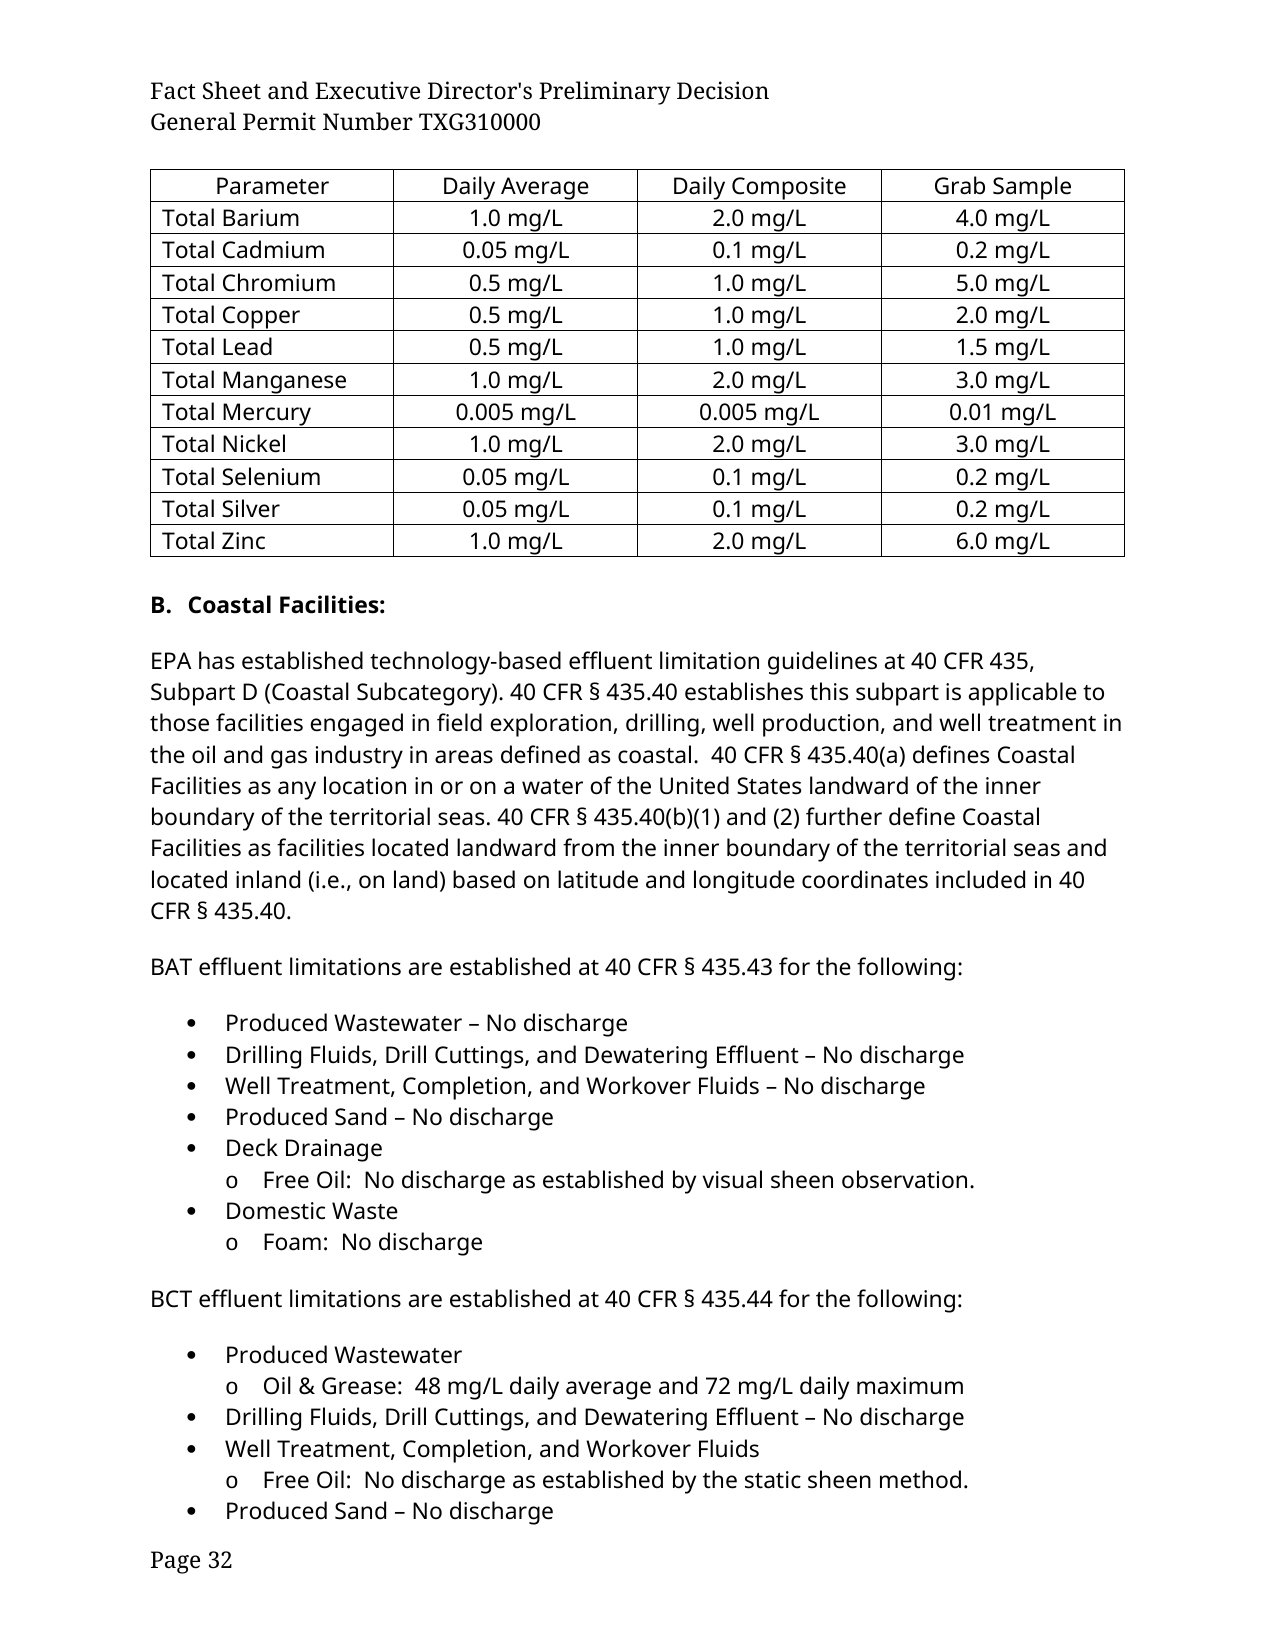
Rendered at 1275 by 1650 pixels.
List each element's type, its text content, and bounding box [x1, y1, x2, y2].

table_cell 0.5 mg/L [394, 299, 637, 330]
table_cell 2.0 mg/L [638, 202, 881, 233]
table_cell 0.01 mg/L [882, 396, 1124, 427]
table_cell 0.05 mg/L [394, 493, 637, 524]
table_cell 4.0 mg/L [882, 202, 1124, 233]
table_cell Total Chromium [151, 267, 393, 298]
table_cell 0.5 mg/L [394, 267, 637, 298]
table_cell 2.0 mg/L [638, 428, 881, 459]
list Domestic Waste [187, 1195, 1125, 1226]
table_cell Total Copper [151, 299, 393, 330]
list Produced Sand – No discharge [187, 1101, 1125, 1132]
table_header Daily Average [394, 170, 637, 201]
table_cell 0.1 mg/L [638, 234, 881, 266]
table_cell 1.0 mg/L [638, 299, 881, 330]
list Drilling Fluids, Drill Cuttings, and Dewatering Effluent – No discharge [187, 1038, 1125, 1070]
list Produced Wastewater – No discharge [187, 1007, 1125, 1038]
table_cell Total Silver [151, 493, 393, 524]
table_cell 0.1 mg/L [638, 493, 881, 524]
table_cell 1.0 mg/L [638, 331, 881, 362]
table_cell 0.2 mg/L [882, 460, 1124, 492]
table_header Parameter [151, 170, 393, 201]
table_cell Total Mercury [151, 396, 393, 427]
table_cell 1.0 mg/L [394, 364, 637, 395]
table_cell 2.0 mg/L [638, 525, 881, 556]
table_cell Total Manganese [151, 364, 393, 395]
table_cell 1.0 mg/L [394, 428, 637, 459]
table_cell 3.0 mg/L [882, 364, 1124, 395]
list Oil & Grease: 48 mg/L daily average and 72 mg/L daily maximum [225, 1370, 1125, 1401]
table_cell 0.05 mg/L [394, 460, 637, 492]
table_cell 0.1 mg/L [638, 460, 881, 492]
table_header Grab Sample [882, 170, 1124, 201]
table_cell 1.0 mg/L [394, 525, 637, 556]
list Drilling Fluids, Drill Cuttings, and Dewatering Effluent – No discharge [187, 1401, 1125, 1433]
table_cell 0.5 mg/L [394, 331, 637, 362]
text EPA has established technology-based effluent limitation guidelines at 40 CFR 435, Subpart D (Coastal Subcategory). 40 CFR § 435.40 establishes this subpart is applicable to those facilities engaged in field exploration, drilling, well production, and well treatment in the oil and gas industry in areas defined as coastal. 40 CFR § 435.40(a) defines Coastal Facilities as any location in or on a water of the United States landward of the inner boundary of the territorial seas. 40 CFR § 435.40(b)(1) and (2) further define Coastal Facilities as facilities located landward from the inner boundary of the territorial seas and located inland (i.e., on land) based on latitude and longitude coordinates included in 40 CFR § 435.40. [150, 645, 1125, 926]
table_cell 1.5 mg/L [882, 331, 1124, 362]
table_cell 0.2 mg/L [882, 234, 1124, 266]
text BCT effluent limitations are established at 40 CFR § 435.44 for the following: [150, 1282, 1125, 1314]
table_cell 3.0 mg/L [882, 428, 1124, 459]
table_header Daily Composite [638, 170, 881, 201]
list Produced Sand – No discharge [187, 1495, 1125, 1526]
table_cell Total Lead [151, 331, 393, 362]
table_cell 1.0 mg/L [394, 202, 637, 233]
list Free Oil: No discharge as established by visual sheen observation. [225, 1163, 1125, 1195]
list Well Treatment, Completion, and Workover Fluids [187, 1433, 1125, 1464]
table_cell 0.005 mg/L [638, 396, 881, 427]
table_cell Total Barium [151, 202, 393, 233]
table_cell 0.005 mg/L [394, 396, 637, 427]
list Foam: No discharge [225, 1226, 1125, 1257]
table_cell Total Nickel [151, 428, 393, 459]
text BAT effluent limitations are established at 40 CFR § 435.43 for the following: [150, 951, 1125, 982]
list Coastal Facilities: [150, 588, 1125, 620]
list Free Oil: No discharge as established by the static sheen method. [225, 1464, 1125, 1495]
list Produced Wastewater [187, 1339, 1125, 1370]
table_cell 2.0 mg/L [882, 299, 1124, 330]
table_cell 0.05 mg/L [394, 234, 637, 266]
table_cell Total Zinc [151, 525, 393, 556]
table_cell 1.0 mg/L [638, 267, 881, 298]
list Deck Drainage [187, 1132, 1125, 1163]
table_cell Total Selenium [151, 460, 393, 492]
table_cell Total Cadmium [151, 234, 393, 266]
table_cell 0.2 mg/L [882, 493, 1124, 524]
list Well Treatment, Completion, and Workover Fluids – No discharge [187, 1070, 1125, 1101]
table_cell 6.0 mg/L [882, 525, 1124, 556]
table_cell 5.0 mg/L [882, 267, 1124, 298]
table_cell 2.0 mg/L [638, 364, 881, 395]
